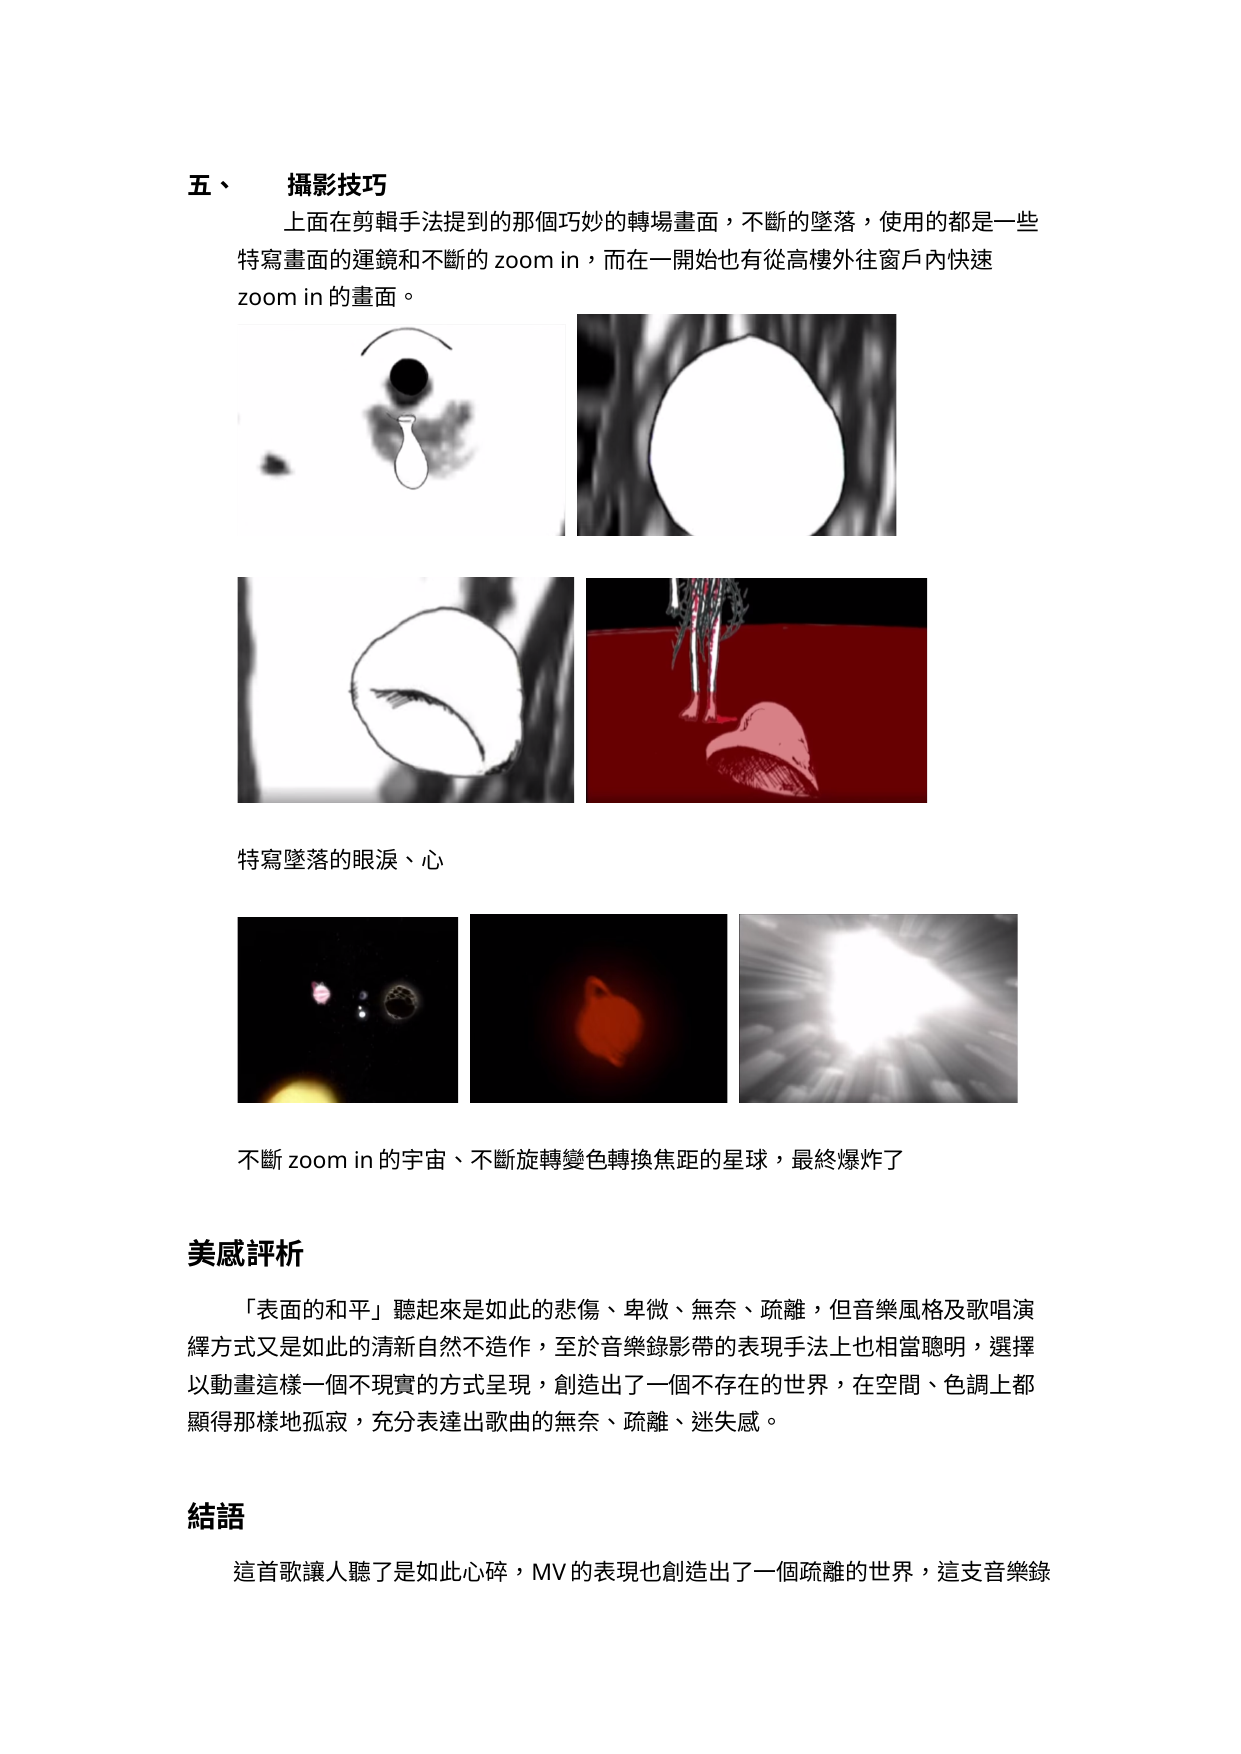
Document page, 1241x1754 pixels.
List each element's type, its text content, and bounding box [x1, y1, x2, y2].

picture [237, 917, 459, 1103]
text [187, 1552, 1053, 1589]
text 「表面的和平」聽起來是如此的悲傷、卑微、無奈、疏離，但音樂風格及歌唱演繹方式又是如此的清新自然不造作，至於音樂錄影帶的表現手法上也相當聰明，選擇以動畫這樣一個不現實的方式呈現，創造出了一個不存在的世界，在空間、色調上都顯得那樣地孤寂，充分表達出歌曲的無奈、疏離、迷失感。 [187, 1289, 1053, 1439]
picture [586, 578, 928, 803]
subtitle 結語 [187, 1477, 1053, 1552]
picture [470, 914, 728, 1103]
picture [739, 914, 1018, 1103]
picture [237, 324, 565, 536]
picture [577, 314, 897, 536]
text 美感評析 [187, 1214, 1053, 1289]
picture [237, 577, 575, 803]
